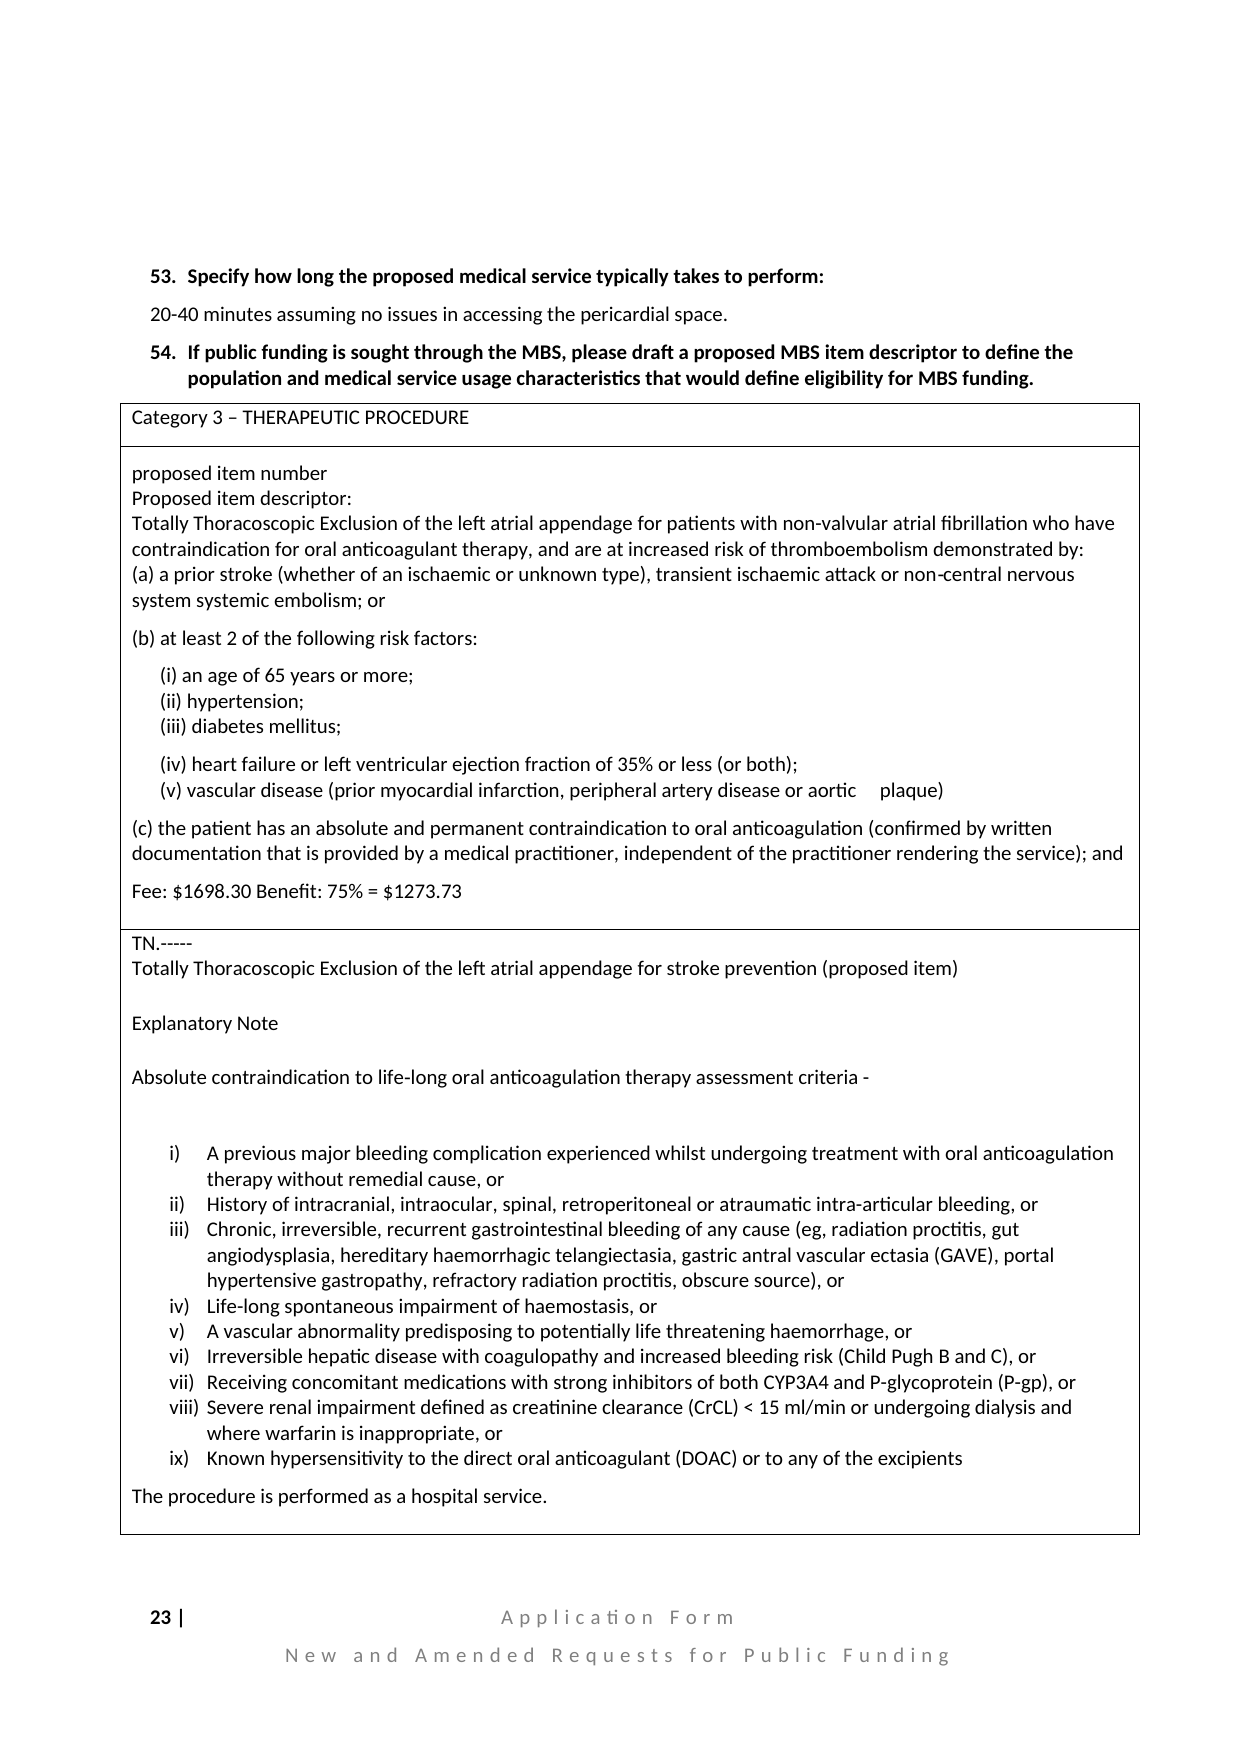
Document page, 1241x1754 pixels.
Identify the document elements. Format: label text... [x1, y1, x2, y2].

table_header Category 3 – THERAPEUTIC PROCEDURE [121, 404, 1139, 446]
table_cell TN.----- Totally Thoracoscopic Exclusion of the left atrial appendage for stroke prevention (proposed item) Explanatory Note Absolute contraindication to life‐long oral anticoagulation therapy assessment criteria - A previous major bleeding complication experienced whilst undergoing treatment with oral anticoagulation therapy without remedial cause, or History of intracranial, intraocular, spinal, retroperitoneal or atraumatic intra-articular bleeding, or Chronic, irreversible, recurrent gastrointestinal bleeding of any cause (eg, radiation proctitis, gut angiodysplasia, hereditary haemorrhagic telangiectasia, gastric antral vascular ectasia (GAVE), portal hypertensive gastropathy, refractory radiation proctitis, obscure source), or Life-long spontaneous impairment of haemostasis, or A vascular abnormality predisposing to potentially life threatening haemorrhage, or Irreversible hepatic disease with coagulopathy and increased bleeding risk (Child Pugh B and C), or Receiving concomitant medications with strong inhibitors of both CYP3A4 and P-glycoprotein (P-gp), or Severe renal impairment defined as creatinine clearance (CrCL) < 15 ml/min or undergoing dialysis and where warfarin is inappropriate, or Known hypersensitivity to the direct oral anticoagulant (DOAC) or to any of the excipients The procedure is performed as a hospital service. [121, 930, 1139, 1534]
table_cell proposed item number Proposed item descriptor: Totally Thoracoscopic Exclusion of the left atrial appendage for patients with non-valvular atrial fibrillation who have contraindication for oral anticoagulant therapy, and are at increased risk of thromboembolism demonstrated by: (a) a prior stroke (whether of an ischaemic or unknown type), transient ischaemic attack or non‐central nervous system systemic embolism; or (b) at least 2 of the following risk factors: (i) an age of 65 years or more; (ii) hypertension; (iii) diabetes mellitus; (iv) heart failure or left ventricular ejection fraction of 35% or less (or both); (v) vascular disease (prior myocardial infarction, peripheral artery disease or aortic plaque) (c) the patient has an absolute and permanent contraindication to oral anticoagulation (confirmed by written documentation that is provided by a medical practitioner, independent of the practitioner rendering the service); and Fee: $1698.30 Benefit: 75% = $1273.73 [121, 447, 1139, 929]
subtitle If public funding is sought through the MBS, please draft a proposed MBS item descriptor to define the population and medical service usage characteristics that would define eligibility for MBS funding. [150, 339, 1090, 390]
subtitle Specify how long the proposed medical service typically takes to perform: [150, 264, 1090, 289]
text 20-40 minutes assuming no issues in accessing the pericardial space. [150, 302, 1090, 327]
